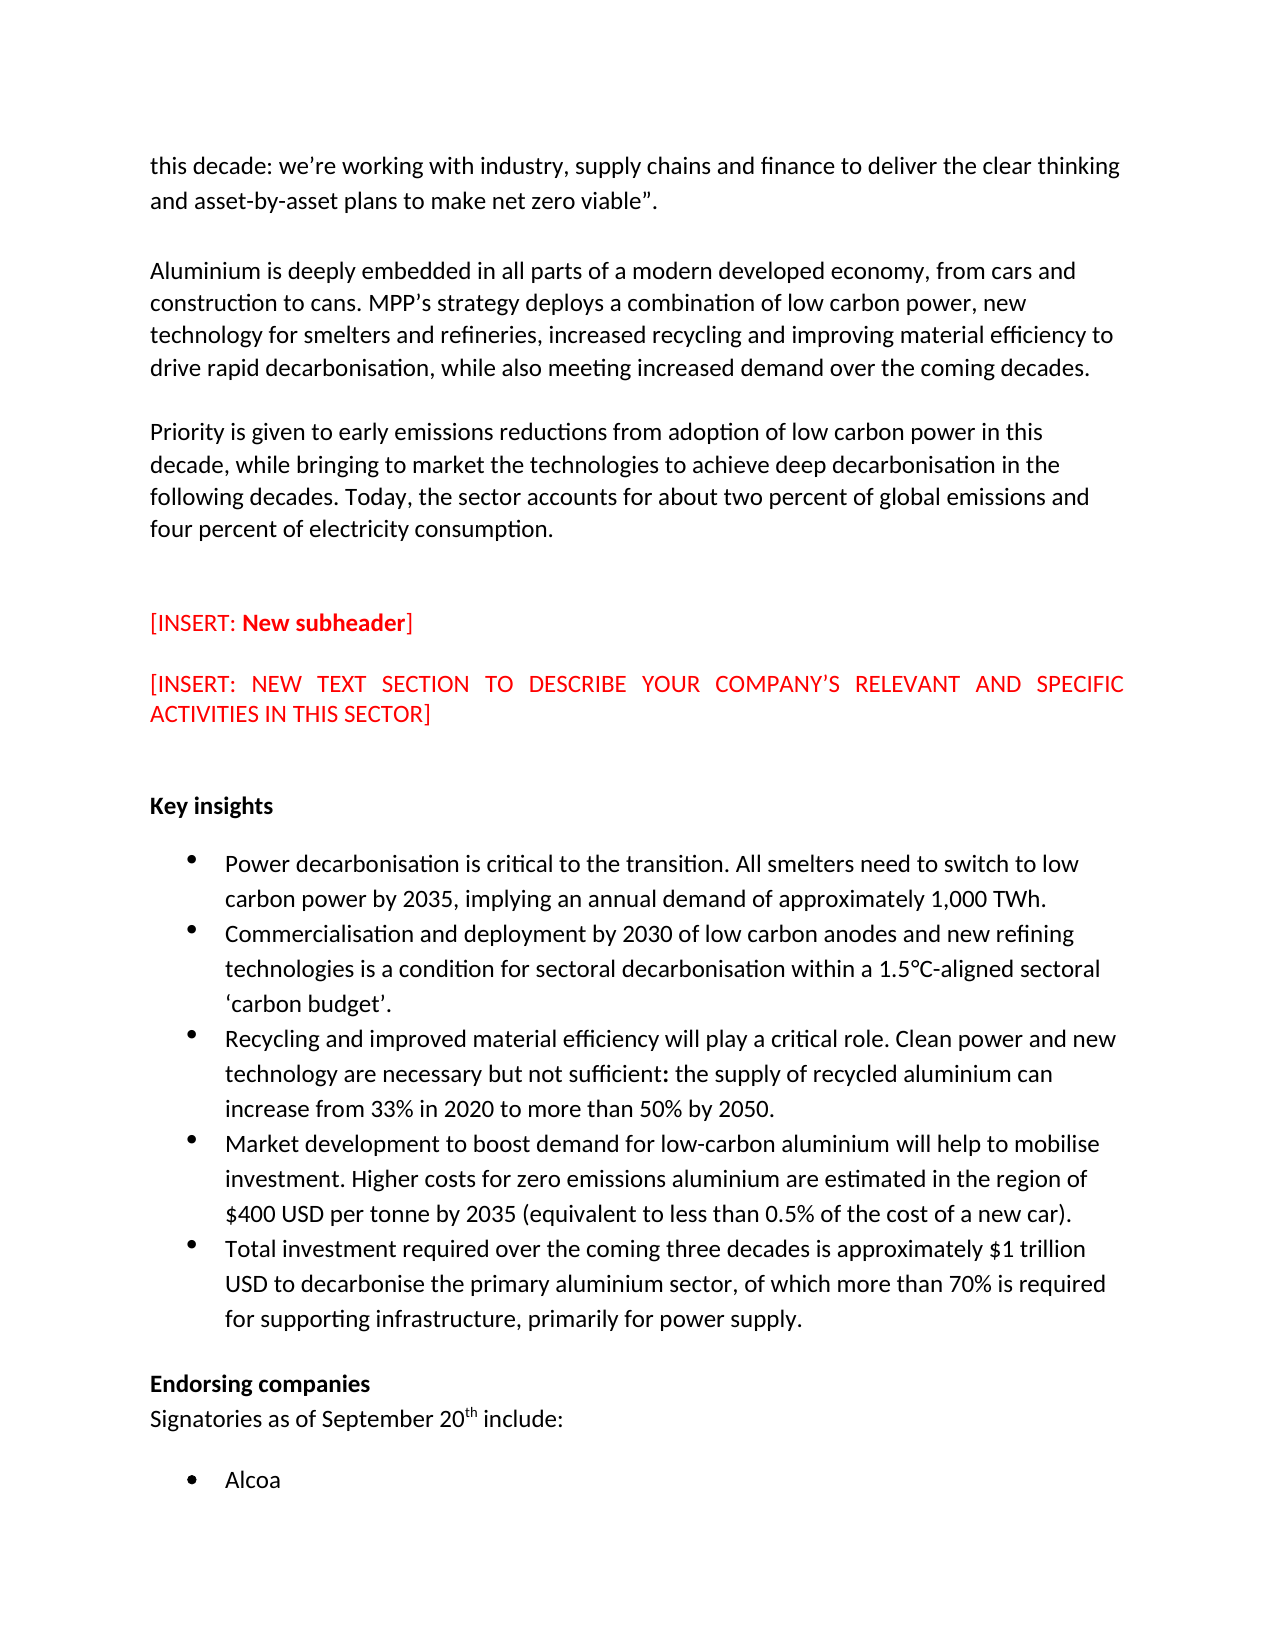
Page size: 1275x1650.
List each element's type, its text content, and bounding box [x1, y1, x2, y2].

text Aluminium is deeply embedded in all parts of a modern developed economy, from cars and construction to cans. MPP’s strategy deploys a combination of low carbon power, new technology for smelters and refineries, increased recycling and improving material efficiency to drive rapid decarbonisation, while also meeting increased demand over the coming decades. [150, 255, 1125, 382]
list Market development to boost demand for low-carbon aluminium will help to mobilise investment. Higher costs for zero emissions aluminium are estimated in the region of $400 USD per tonne by 2035 (equivalent to less than 0.5% of the cost of a new car). [187, 1128, 1125, 1228]
list Total investment required over the coming three decades is approximately $1 trillion USD to decarbonise the primary aluminium sector, of which more than 70% is required for supporting infrastructure, primarily for power supply. [187, 1233, 1125, 1333]
text Priority is given to early emissions reductions from adoption of low carbon power in this decade, while bringing to market the technologies to achieve deep decarbonisation in the following decades. Today, the sector accounts for about two percent of global emissions and four percent of electricity consumption. [150, 416, 1125, 544]
text Signatories as of September 20th include: [150, 1403, 1125, 1434]
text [150, 150, 1125, 216]
list Commercialisation and deployment by 2030 of low carbon anodes and new refining technologies is a condition for sectoral decarbonisation within a 1.5°C-aligned sectoral ‘carbon budget’. [187, 918, 1125, 1018]
text [INSERT: NEW TEXT SECTION TO DESCRIBE YOUR COMPANY’S RELEVANT AND SPECIFIC ACTIVITIES IN THIS SECTOR] [150, 668, 1125, 729]
list Alcoa [187, 1464, 1125, 1495]
text [INSERT: New subheader] [150, 607, 1125, 637]
list Recycling and improved material efficiency will play a critical role. Clean power and new technology are necessary but not sufficient: the supply of recycled aluminium can increase from 33% in 2020 to more than 50% by 2050. [187, 1023, 1125, 1123]
text Endorsing companies [150, 1368, 1125, 1399]
list Power decarbonisation is critical to the transition. All smelters need to switch to low carbon power by 2035, implying an annual demand of approximately 1,000 TWh. [187, 848, 1125, 913]
text Key insights [150, 790, 1125, 820]
